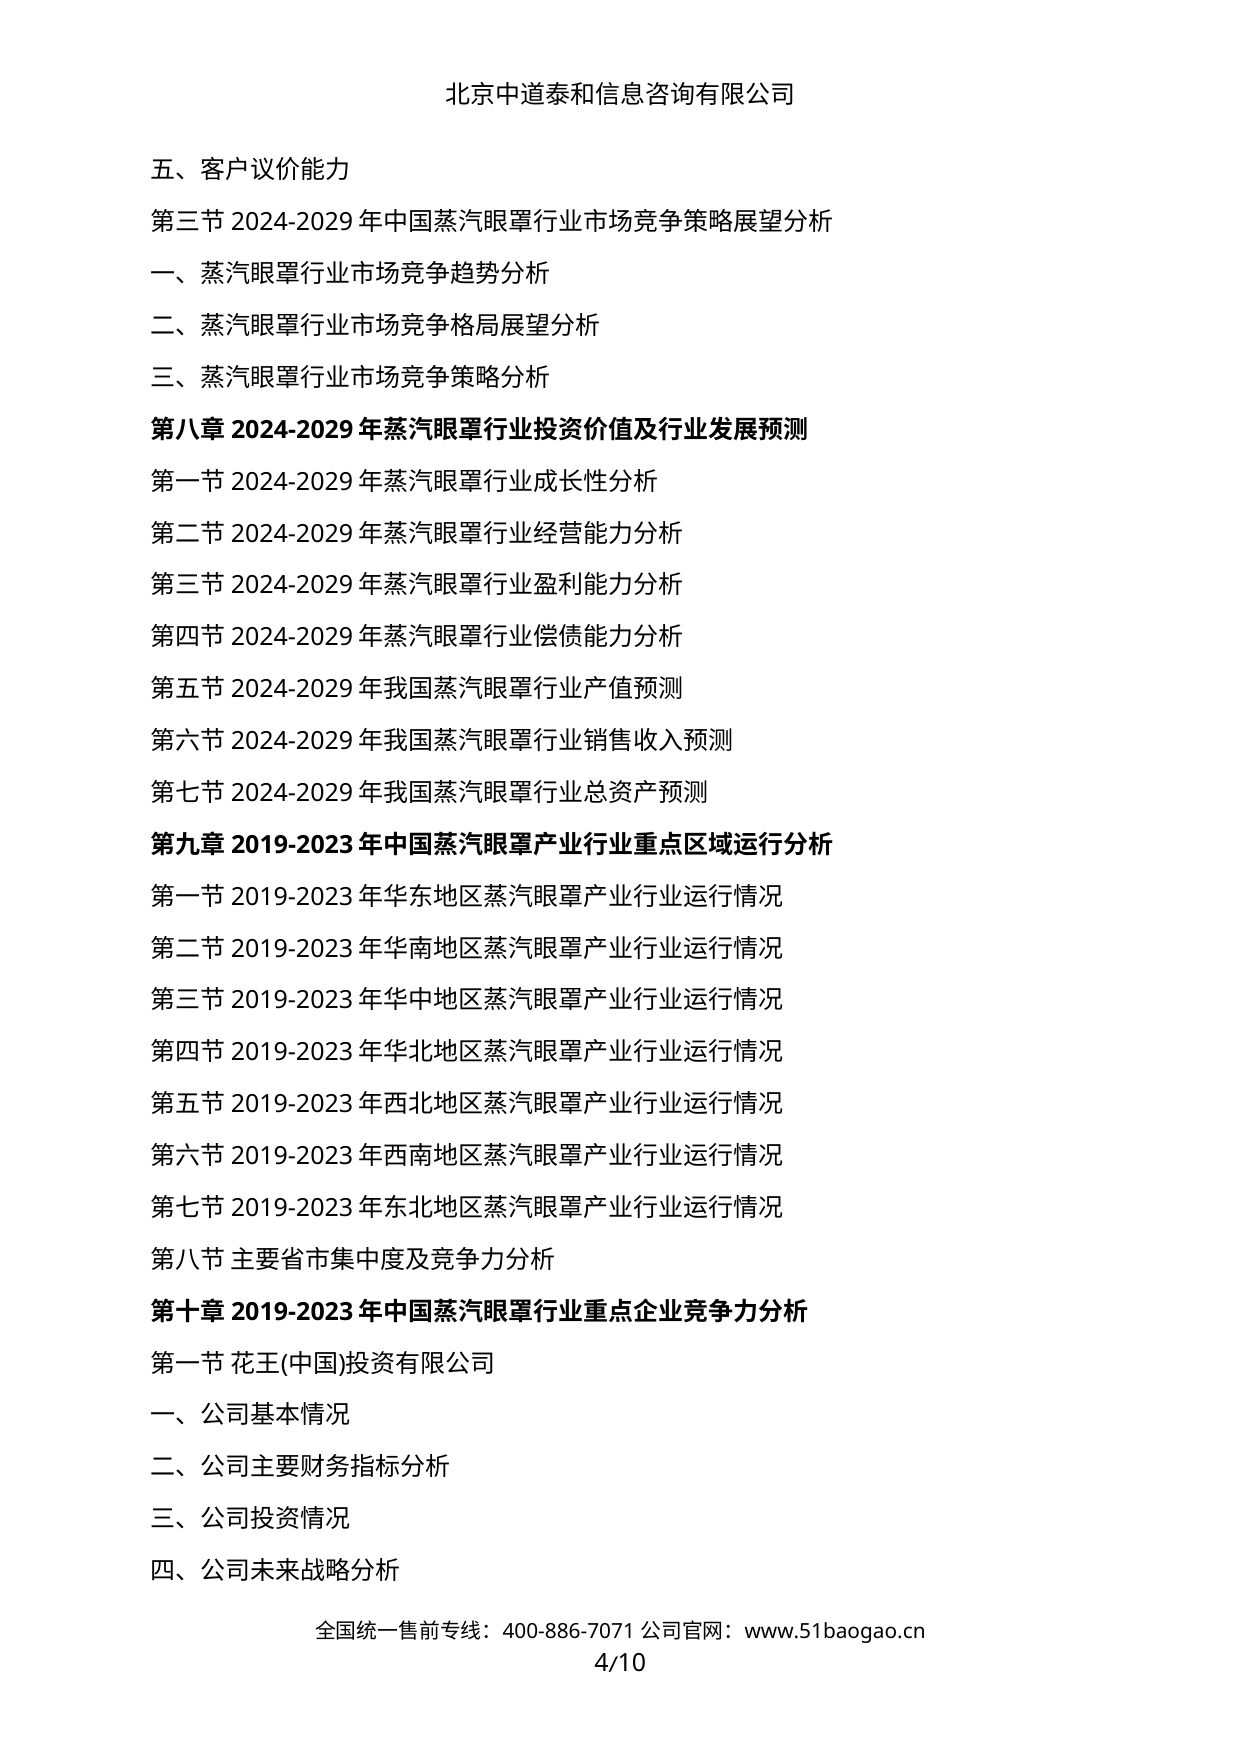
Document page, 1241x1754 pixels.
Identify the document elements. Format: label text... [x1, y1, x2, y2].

text 四、公司未来战略分析 [150, 1551, 1090, 1587]
text 第四节 2019-2023年华北地区蒸汽眼罩产业行业运行情况 [150, 1032, 1090, 1068]
text 第九章 2019-2023年中国蒸汽眼罩产业行业重点区域运行分析 [150, 824, 1090, 861]
text 第三节 2024-2029年中国蒸汽眼罩行业市场竞争策略展望分析 [150, 202, 1090, 238]
text 三、蒸汽眼罩行业市场竞争策略分析 [150, 357, 1090, 394]
text 五、客户议价能力 [150, 150, 1090, 186]
text 一、蒸汽眼罩行业市场竞争趋势分析 [150, 254, 1090, 290]
text 第六节 2024-2029年我国蒸汽眼罩行业销售收入预测 [150, 721, 1090, 757]
text 第二节 2024-2029年蒸汽眼罩行业经营能力分析 [150, 513, 1090, 549]
text 第三节 2019-2023年华中地区蒸汽眼罩产业行业运行情况 [150, 980, 1090, 1016]
text 二、蒸汽眼罩行业市场竞争格局展望分析 [150, 306, 1090, 342]
text 二、公司主要财务指标分析 [150, 1447, 1090, 1483]
text 第七节 2024-2029年我国蒸汽眼罩行业总资产预测 [150, 772, 1090, 809]
text 第三节 2024-2029年蒸汽眼罩行业盈利能力分析 [150, 565, 1090, 601]
text 第一节 花王(中国)投资有限公司 [150, 1343, 1090, 1379]
text 第七节 2019-2023年东北地区蒸汽眼罩产业行业运行情况 [150, 1187, 1090, 1224]
text 第十章 2019-2023年中国蒸汽眼罩行业重点企业竞争力分析 [150, 1291, 1090, 1327]
text 第八章 2024-2029年蒸汽眼罩行业投资价值及行业发展预测 [150, 409, 1090, 446]
text 一、公司基本情况 [150, 1395, 1090, 1431]
text 第五节 2019-2023年西北地区蒸汽眼罩产业行业运行情况 [150, 1084, 1090, 1120]
text 第六节 2019-2023年西南地区蒸汽眼罩产业行业运行情况 [150, 1136, 1090, 1172]
text 第四节 2024-2029年蒸汽眼罩行业偿债能力分析 [150, 617, 1090, 653]
text 第二节 2019-2023年华南地区蒸汽眼罩产业行业运行情况 [150, 928, 1090, 964]
text 第一节 2019-2023年华东地区蒸汽眼罩产业行业运行情况 [150, 876, 1090, 912]
text 三、公司投资情况 [150, 1499, 1090, 1535]
text 第八节 主要省市集中度及竞争力分析 [150, 1239, 1090, 1276]
text 第五节 2024-2029年我国蒸汽眼罩行业产值预测 [150, 669, 1090, 705]
text 第一节 2024-2029年蒸汽眼罩行业成长性分析 [150, 461, 1090, 497]
